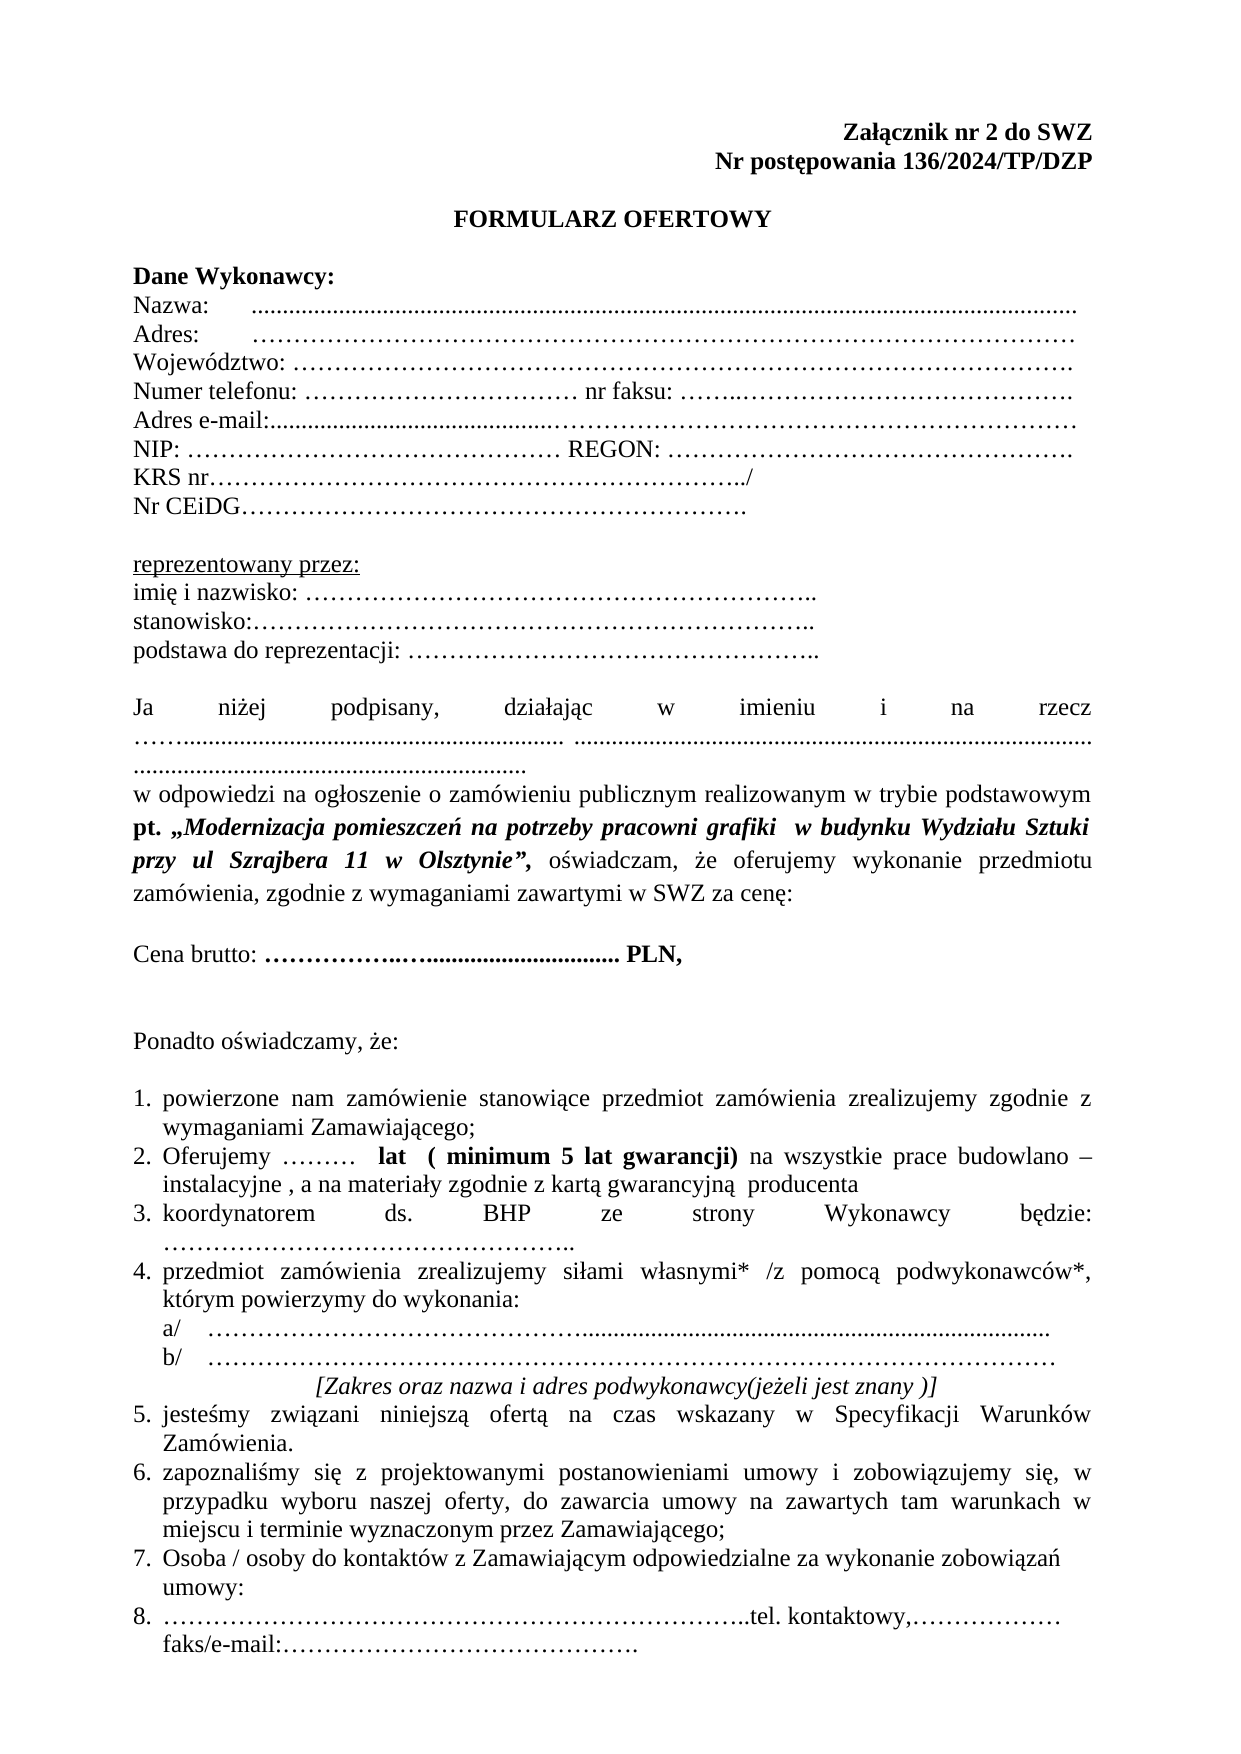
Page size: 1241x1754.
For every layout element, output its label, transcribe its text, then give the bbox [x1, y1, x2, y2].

text Nazwa: [133, 290, 1092, 319]
text Nr CEiDG……………………………………………………. [133, 491, 1092, 520]
text stanowisko:………………………………………………………….. [133, 606, 1092, 635]
list ……………………………………………………………..tel. kontaktowy,……………… faks/e-mail:……………………………………. [133, 1601, 1092, 1658]
list Ponadto oświadczamy, że: [133, 1026, 1092, 1054]
list jesteśmy związani niniejszą ofertą na czas wskazany w Specyfikacji Warunków Zamówienia. [133, 1399, 1092, 1457]
text reprezentowany przez: [133, 549, 1092, 577]
text Adres e-mail: ……………………………………………………… [133, 405, 1092, 434]
text Adres: ……………………………………………………………………………………… [133, 319, 1092, 347]
list zapoznaliśmy się z projektowanymi postanowieniami umowy i zobowiązujemy się, w przypadku wyboru naszej oferty, do zawarcia umowy na zawartych tam warunkach w miejscu i terminie wyznaczonym przez Zamawiającego; [133, 1457, 1092, 1543]
text KRS nr………………………………………………………../ [133, 462, 1092, 491]
text Ja niżej podpisany, działając w imieniu i na rzecz ……............................................................. .................................................................................................................................................. [133, 692, 1092, 779]
text Nr postępowania 136/2024/TP/DZP [133, 146, 1092, 175]
list koordynatorem ds. BHP ze strony Wykonawcy będzie: ………………………………………….. [133, 1198, 1092, 1256]
list Osoba / osoby do kontaktów z Zamawiającym odpowiedzialne za wykonanie zobowiązań umowy: [133, 1543, 1092, 1601]
text a/ ………………………………………........................................................................... [162, 1313, 1092, 1342]
list Oferujemy ……… lat ( minimum 5 lat gwarancji) na wszystkie prace budowlano – instalacyjne , a na materiały zgodnie z kartą gwarancyjną producenta [133, 1141, 1092, 1198]
text [Zakres oraz nazwa i adres podwykonawcy(jeżeli jest znany )] [162, 1371, 1092, 1399]
subtitle FORMULARZ OFERTOWY [133, 204, 1092, 232]
text podstawa do reprezentacji: ………………………………………….. [133, 635, 1092, 664]
text Województwo: …………………………………………………………………………………. [133, 347, 1092, 376]
text b/ ………………………………………………………………………………………… [162, 1342, 1092, 1371]
text Numer telefonu: …………………………… nr faksu: ……..…………………………………. [133, 376, 1092, 405]
text imię i nazwisko: …………………………………………………….. [133, 577, 1092, 606]
text w odpowiedzi na ogłoszenie o zamówieniu publicznym realizowanym w trybie podstawowym pt. „Modernizacja pomieszczeń na potrzeby pracowni grafiki w budynku Wydziału Sztuki przy ul Szrajbera 11 w Olsztynie”, oświadczam, że oferujemy wykonanie przedmiotu zamówienia, zgodnie z wymaganiami zawartymi w SWZ za cenę: [133, 779, 1092, 906]
text Załącznik nr 2 do SWZ [133, 117, 1092, 146]
text Dane Wykonawcy: [133, 261, 1092, 290]
list powierzone nam zamówienie stanowiące przedmiot zamówienia zrealizujemy zgodnie z wymaganiami Zamawiającego; [133, 1083, 1092, 1141]
list przedmiot zamówienia zrealizujemy siłami własnymi* /z pomocą podwykonawców*, którym powierzymy do wykonania: [133, 1256, 1092, 1313]
text Cena brutto: ……………..…............................... PLN, [133, 939, 1092, 968]
text NIP: ……………………………………… REGON: …………………………………………. [133, 434, 1092, 462]
